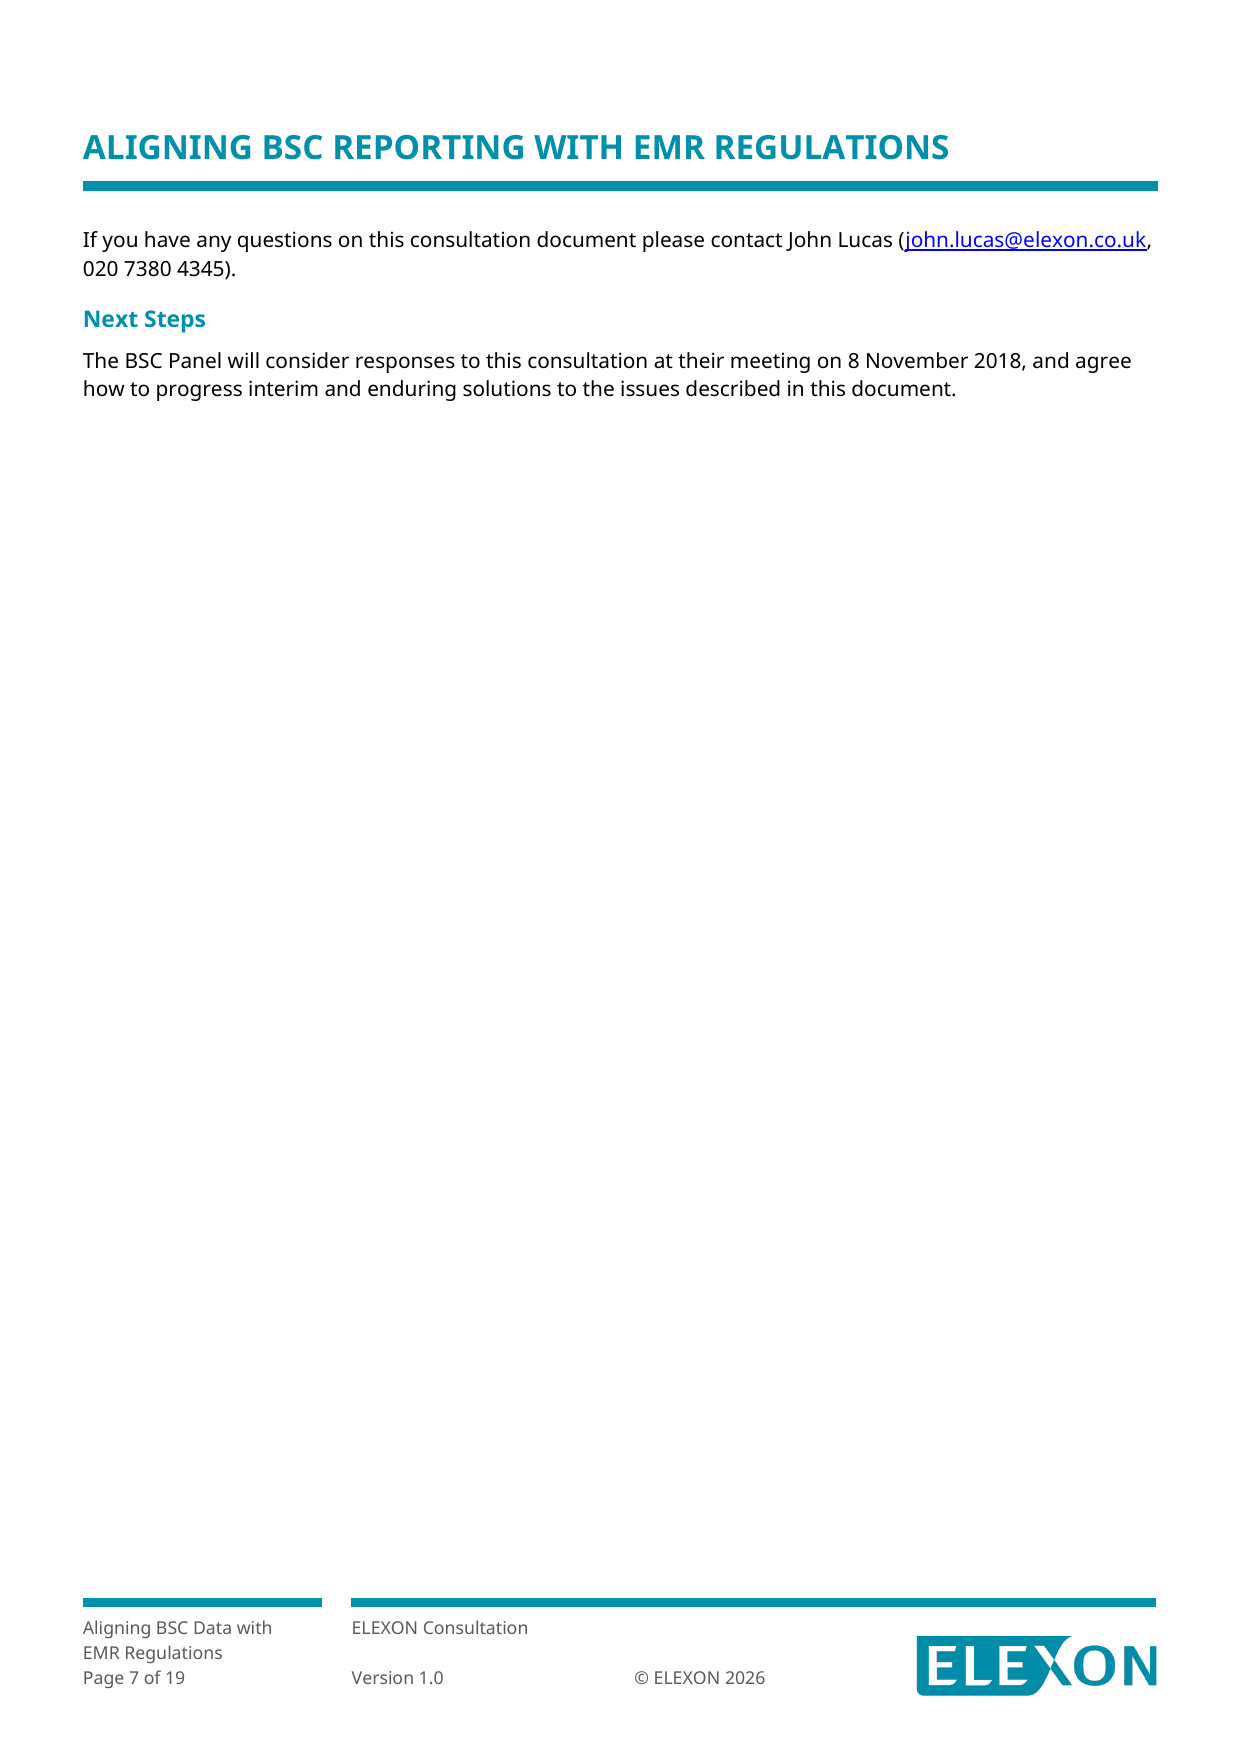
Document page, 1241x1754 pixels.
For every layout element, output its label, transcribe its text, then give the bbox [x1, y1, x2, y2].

subtitle Next Steps [83, 303, 1157, 334]
text If you have any questions on this consultation document please contact John Lucas (john.lucas@elexon.co.uk, 020 7380 4345). [83, 225, 1157, 282]
text The BSC Panel will consider responses to this consultation at their meeting on 8 November 2018, and agree how to progress interim and enduring solutions to the issues described in this document. [83, 346, 1157, 403]
